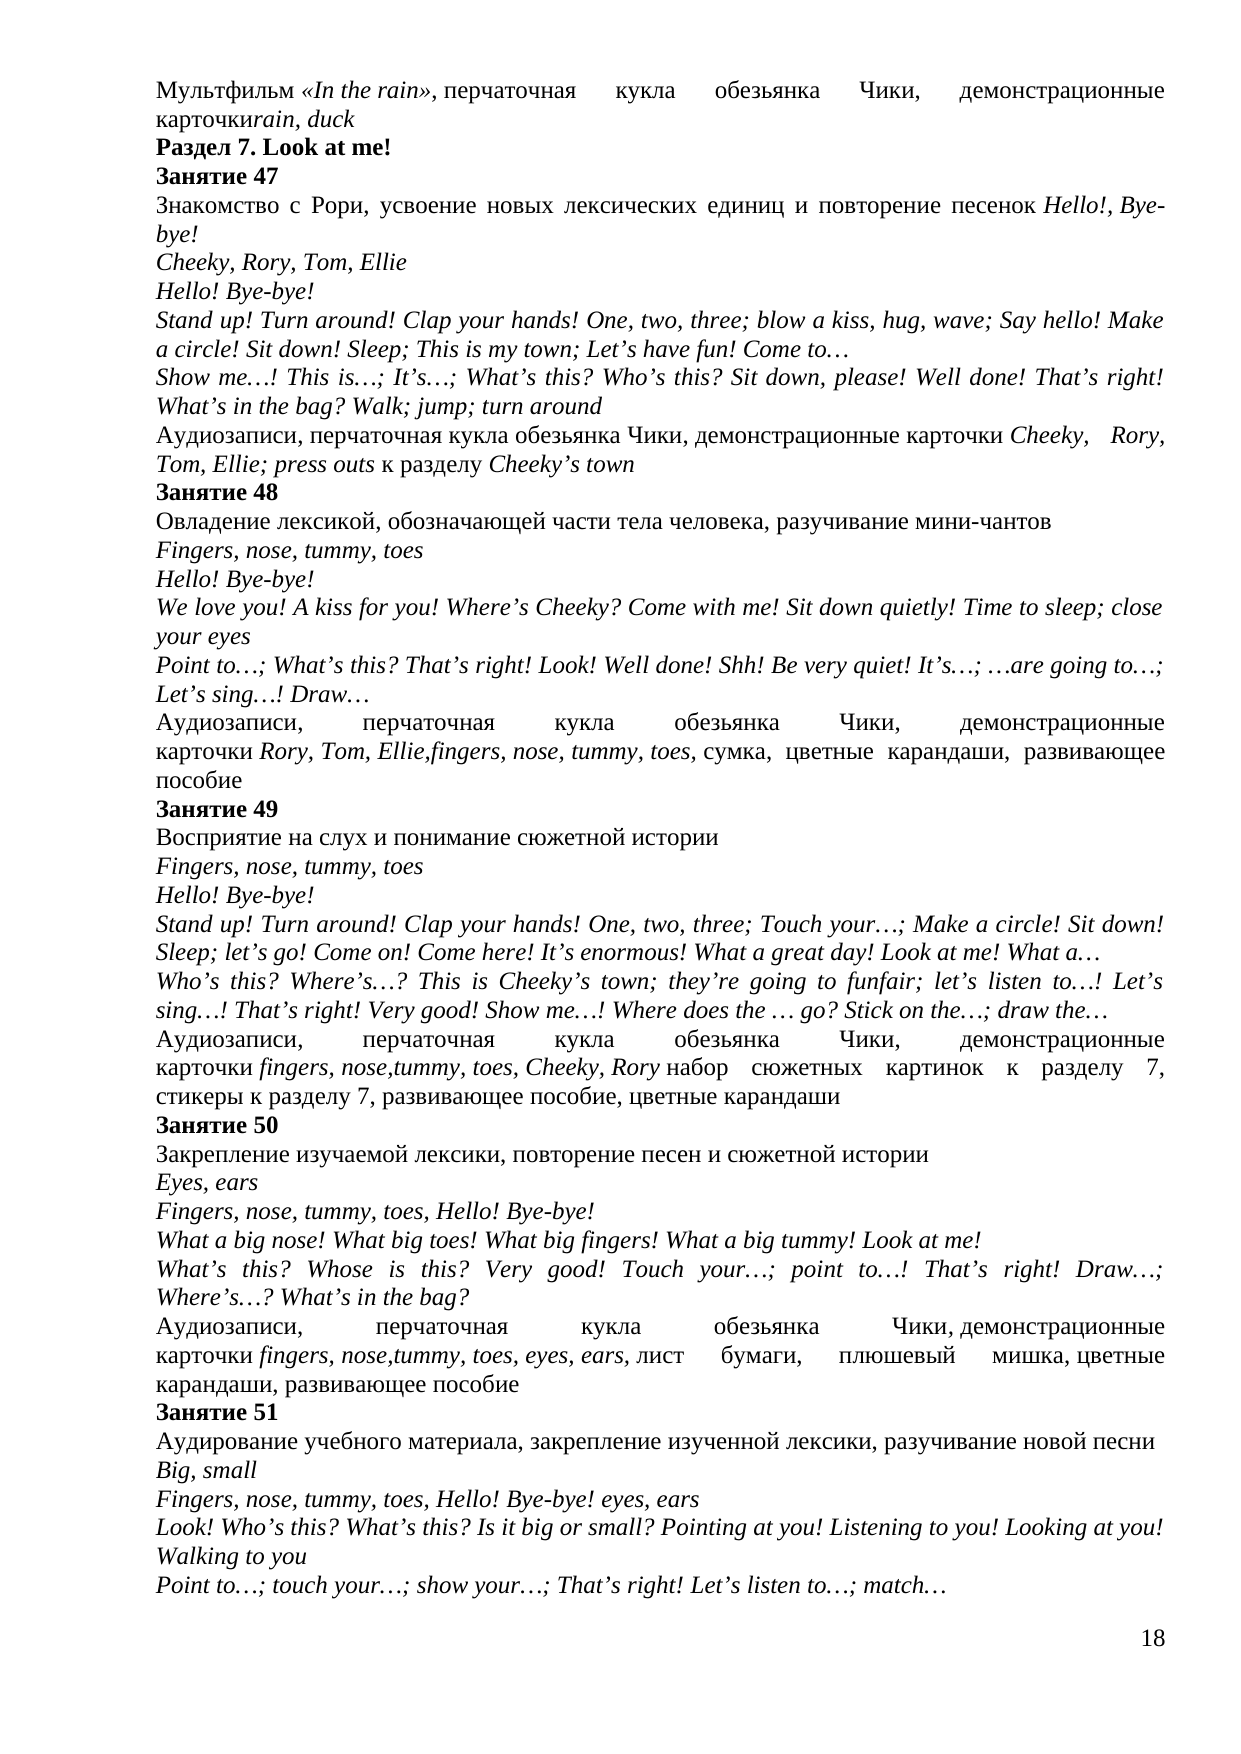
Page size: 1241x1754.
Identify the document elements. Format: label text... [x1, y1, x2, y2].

text Аудирование учебного материала, закрепление изученной лексики, разучивание новой песни [156, 1426, 1165, 1455]
text Fingers, nose, tummy, toes [156, 851, 1165, 880]
text Сheeky, Rory, Tom, Ellie [156, 247, 1165, 276]
text Аудиозаписи, перчаточная кукла обезьянка Чики, демонстрационные карточки Rory, Tom, Ellie,fingers, nose, tummy, toes, сумка, цветные карандаши, развивающее пособие [156, 707, 1165, 794]
text Fingers, nose, tummy, toes, Hello! Bye-bye! [156, 1196, 1165, 1225]
text Eyes, ears [156, 1167, 1165, 1196]
text We love you! A kiss for you! Where’s Cheeky? Come with me! Sit down quietly! Time to sleep; close your eyes [156, 592, 1165, 650]
text Аудиозаписи, перчаточная кукла обезьянка Чики, демонстрационные карточки fingers, nose,tummy, toes, Cheeky, Rory набор сюжетных картинок к разделу 7, стикеры к разделу 7, развивающее пособие, цветные карандаши [156, 1024, 1165, 1110]
text Занятие 48 [156, 477, 1165, 506]
text Fingers, nose, tummy, toes [156, 535, 1165, 564]
text Hello! Bye-bye! [156, 880, 1165, 909]
text Stand up! Turn around! Clap your hands! One, two, three; blow a kiss, hug, wave; Say hello! Make a circle! Sit down! Sleep; This is my town; Let’s have fun! Come to… [156, 305, 1165, 362]
text Stand up! Turn around! Clap your hands! One, two, three; Touch your…; Make a circle! Sit down! Sleep; let’s go! Come on! Come here! It’s enormous! What a great day! Look at me! What a… [156, 909, 1165, 966]
text Раздел 7. Look at me! [156, 132, 1165, 161]
text Аудиозаписи, перчаточная кукла обезьянка Чики, демонстрационные карточки fingers, nose,tummy, toes, eyes, ears, лист бумаги, плюшевый мишка, цветные карандаши, развивающее пособие [156, 1311, 1165, 1397]
text Look! Who’s this? What’s this? Is it big or small? Pointing at you! Listening to you! Looking at you!Walking to you [156, 1512, 1165, 1570]
text Занятие 50 [156, 1110, 1165, 1139]
text Show me…! This is…; It’s…; What’s this? Who’s this? Sit down, please! Well done! That’s right! What’s in the bag? Walk; jump; turn around [156, 362, 1165, 420]
text Восприятие на слух и понимание сюжетной истории [156, 822, 1165, 851]
text What’s this? Whose is this? Very good! Touch your…; point to…! That’s right! Draw…; Where’s…? What’s in the bag? [156, 1254, 1165, 1311]
text Занятие 49 [156, 794, 1165, 822]
text Занятие 47 [156, 161, 1165, 190]
text Hello! Bye-bye! [156, 564, 1165, 592]
text Fingers, nose, tummy, toes, Hello! Bye-bye! eyes, ears [156, 1484, 1165, 1512]
text Big, small [156, 1455, 1165, 1484]
text Мультфильм «In the rain», перчаточная кукла обезьянка Чики, демонстрационные карточкиrain, duck [156, 75, 1165, 132]
text Hello! Bye-bye! [156, 276, 1165, 305]
text Занятие 51 [156, 1397, 1165, 1426]
text Аудиозаписи, перчаточная кукла обезьянка Чики, демонстрационные карточки Cheeky, Rory, Tom, Ellie; press outs к разделу Cheeky’s town [156, 420, 1165, 477]
text Закрепление изучаемой лексики, повторение песен и сюжетной истории [156, 1139, 1165, 1167]
text Point to…; touch your…; show your…; That’s right! Let’s listen to…; match… [156, 1570, 1165, 1599]
text Who’s this? Where’s…? This is Cheeky’s town; they’re going to funfair; let’s listen to…! Let’s sing…! That’s right! Very good! Show me…! Where does the … go? Stick on the…; draw the… [156, 966, 1165, 1024]
text Овладение лексикой, обозначающей части тела человека, разучивание мини-чантов [156, 506, 1165, 535]
text Point to…; What’s this? That’s right! Look! Well done! Shh! Be very quiet! It’s…; …are going to…; Let’s sing…! Draw… [156, 650, 1165, 707]
text What a big nose! What big toes! What big fingers! What a big tummy! Look at me! [156, 1225, 1165, 1254]
text Знакомство с Рори, усвоение новых лексических единиц и повторение песенок Hello!, Bye-bye! [156, 190, 1165, 247]
